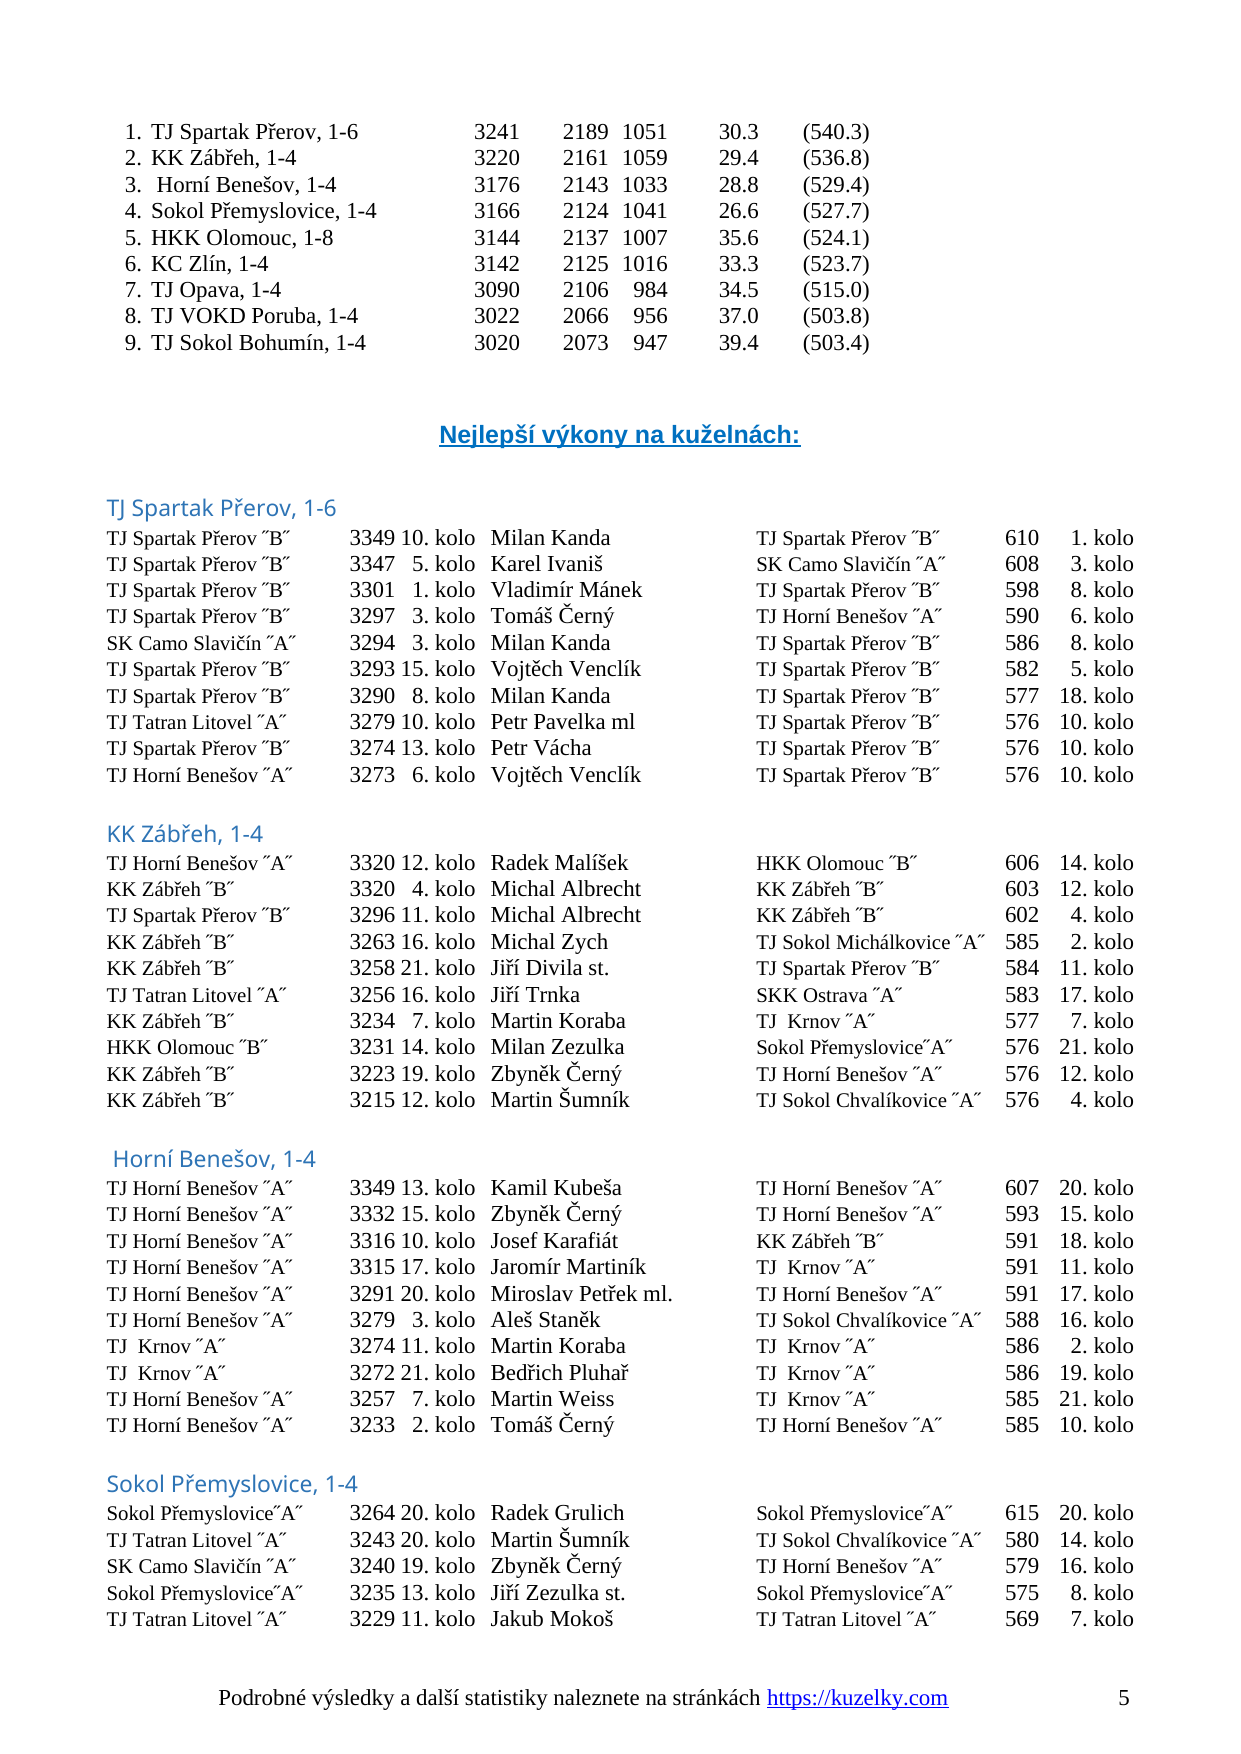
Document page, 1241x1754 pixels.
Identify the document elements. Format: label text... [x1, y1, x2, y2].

text TJ Horní Benešov ˝A˝ 3315 17. kolo Jaromír Martiník TJ Krnov ˝A˝ 591 11. kolo [106, 1253, 1134, 1279]
text HKK Olomouc ˝B˝ 3231 14. kolo Milan Zezulka Sokol Přemyslovice˝A˝ 576 21. kolo [106, 1033, 1134, 1060]
text TJ Horní Benešov ˝A˝ 3233 2. kolo Tomáš Černý TJ Horní Benešov ˝A˝ 585 10. kolo [106, 1411, 1134, 1438]
text Sokol Přemyslovice˝A˝ 3235 13. kolo Jiří Zezulka st. Sokol Přemyslovice˝A˝ 575 8. kolo [106, 1578, 1134, 1605]
text TJ Tatran Litovel ˝A˝ 3243 20. kolo Martin Šumník TJ Sokol Chvalíkovice ˝A˝ 580 14. kolo [106, 1526, 1134, 1552]
text TJ Spartak Přerov ˝B˝ 3296 11. kolo Michal Albrecht KK Zábřeh ˝B˝ 602 4. kolo [106, 902, 1134, 928]
text TJ Spartak Přerov ˝B˝ 3347 5. kolo Karel Ivaniš SK Camo Slavičín ˝A˝ 608 3. kolo [106, 550, 1134, 576]
text KK Zábřeh ˝B˝ 3320 4. kolo Michal Albrecht KK Zábřeh ˝B˝ 603 12. kolo [106, 875, 1134, 902]
text TJ Horní Benešov ˝A˝ 3279 3. kolo Aleš Staněk TJ Sokol Chvalíkovice ˝A˝ 588 16. kolo [106, 1306, 1134, 1332]
text 9. TJ Sokol Bohumín, 1-4 3020 2073 947 39.4 (503.4) [106, 329, 1134, 355]
text KK Zábřeh ˝B˝ 3215 12. kolo Martin Šumník TJ Sokol Chvalíkovice ˝A˝ 576 4. kolo [106, 1086, 1134, 1112]
text Sokol Přemyslovice˝A˝ 3264 20. kolo Radek Grulich Sokol Přemyslovice˝A˝ 615 20. kolo [106, 1499, 1134, 1526]
text TJ Horní Benešov ˝A˝ 3273 6. kolo Vojtěch Venclík TJ Spartak Přerov ˝B˝ 576 10. kolo [106, 761, 1134, 787]
subtitle KK Zábřeh, 1-4 [106, 818, 1134, 849]
text 8. TJ VOKD Poruba, 1-4 3022 2066 956 37.0 (503.8) [106, 303, 1134, 329]
text 4. Sokol Přemyslovice, 1-4 3166 2124 1041 26.6 (527.7) [106, 197, 1134, 223]
text TJ Horní Benešov ˝A˝ 3257 7. kolo Martin Weiss TJ Krnov ˝A˝ 585 21. kolo [106, 1385, 1134, 1411]
text TJ Krnov ˝A˝ 3272 21. kolo Bedřich Pluhař TJ Krnov ˝A˝ 586 19. kolo [106, 1359, 1134, 1385]
text 6. KC Zlín, 1-4 3142 2125 1016 33.3 (523.7) [106, 250, 1134, 276]
text TJ Tatran Litovel ˝A˝ 3256 16. kolo Jiří Trnka SKK Ostrava ˝A˝ 583 17. kolo [106, 981, 1134, 1007]
text TJ Spartak Přerov ˝B˝ 3293 15. kolo Vojtěch Venclík TJ Spartak Přerov ˝B˝ 582 5. kolo [106, 655, 1134, 682]
text TJ Tatran Litovel ˝A˝ 3279 10. kolo Petr Pavelka ml TJ Spartak Přerov ˝B˝ 576 10. kolo [106, 708, 1134, 734]
text TJ Horní Benešov ˝A˝ 3349 13. kolo Kamil Kubeša TJ Horní Benešov ˝A˝ 607 20. kolo [106, 1174, 1134, 1201]
text KK Zábřeh ˝B˝ 3263 16. kolo Michal Zych TJ Sokol Michálkovice ˝A˝ 585 2. kolo [106, 928, 1134, 954]
subtitle Sokol Přemyslovice, 1-4 [106, 1468, 1134, 1499]
text TJ Horní Benešov ˝A˝ 3320 12. kolo Radek Malíšek HKK Olomouc ˝B˝ 606 14. kolo [106, 849, 1134, 875]
text TJ Spartak Přerov ˝B˝ 3290 8. kolo Milan Kanda TJ Spartak Přerov ˝B˝ 577 18. kolo [106, 682, 1134, 708]
text 7. TJ Opava, 1-4 3090 2106 984 34.5 (515.0) [106, 276, 1134, 303]
text TJ Spartak Přerov ˝B˝ 3297 3. kolo Tomáš Černý TJ Horní Benešov ˝A˝ 590 6. kolo [106, 603, 1134, 629]
text SK Camo Slavičín ˝A˝ 3294 3. kolo Milan Kanda TJ Spartak Přerov ˝B˝ 586 8. kolo [106, 629, 1134, 655]
text TJ Spartak Přerov ˝B˝ 3274 13. kolo Petr Vácha TJ Spartak Přerov ˝B˝ 576 10. kolo [106, 734, 1134, 761]
text 2. KK Zábřeh, 1-4 3220 2161 1059 29.4 (536.8) [106, 144, 1134, 171]
text TJ Tatran Litovel ˝A˝ 3229 11. kolo Jakub Mokoš TJ Tatran Litovel ˝A˝ 569 7. kolo [106, 1605, 1134, 1631]
text KK Zábřeh ˝B˝ 3258 21. kolo Jiří Divila st. TJ Spartak Přerov ˝B˝ 584 11. kolo [106, 954, 1134, 981]
text 5. HKK Olomouc, 1-8 3144 2137 1007 35.6 (524.1) [106, 223, 1134, 250]
text TJ Horní Benešov ˝A˝ 3291 20. kolo Miroslav Petřek ml. TJ Horní Benešov ˝A˝ 591 17. kolo [106, 1279, 1134, 1306]
text 3. Horní Benešov, 1-4 3176 2143 1033 28.8 (529.4) [106, 171, 1134, 197]
text TJ Spartak Přerov ˝B˝ 3349 10. kolo Milan Kanda TJ Spartak Přerov ˝B˝ 610 1. kolo [106, 523, 1134, 550]
text KK Zábřeh ˝B˝ 3234 7. kolo Martin Koraba TJ Krnov ˝A˝ 577 7. kolo [106, 1007, 1134, 1033]
text 1. TJ Spartak Přerov, 1-6 3241 2189 1051 30.3 (540.3) [106, 118, 1134, 144]
text Nejlepší výkony na kuželnách: [94, 421, 1145, 449]
text KK Zábřeh ˝B˝ 3223 19. kolo Zbyněk Černý TJ Horní Benešov ˝A˝ 576 12. kolo [106, 1060, 1134, 1086]
text TJ Horní Benešov ˝A˝ 3316 10. kolo Josef Karafiát KK Zábřeh ˝B˝ 591 18. kolo [106, 1227, 1134, 1253]
subtitle Horní Benešov, 1-4 [106, 1143, 1134, 1174]
text TJ Krnov ˝A˝ 3274 11. kolo Martin Koraba TJ Krnov ˝A˝ 586 2. kolo [106, 1332, 1134, 1359]
text TJ Spartak Přerov ˝B˝ 3301 1. kolo Vladimír Mánek TJ Spartak Přerov ˝B˝ 598 8. kolo [106, 576, 1134, 603]
text SK Camo Slavičín ˝A˝ 3240 19. kolo Zbyněk Černý TJ Horní Benešov ˝A˝ 579 16. kolo [106, 1552, 1134, 1578]
text TJ Horní Benešov ˝A˝ 3332 15. kolo Zbyněk Černý TJ Horní Benešov ˝A˝ 593 15. kolo [106, 1201, 1134, 1227]
subtitle TJ Spartak Přerov, 1-6 [106, 492, 1134, 523]
